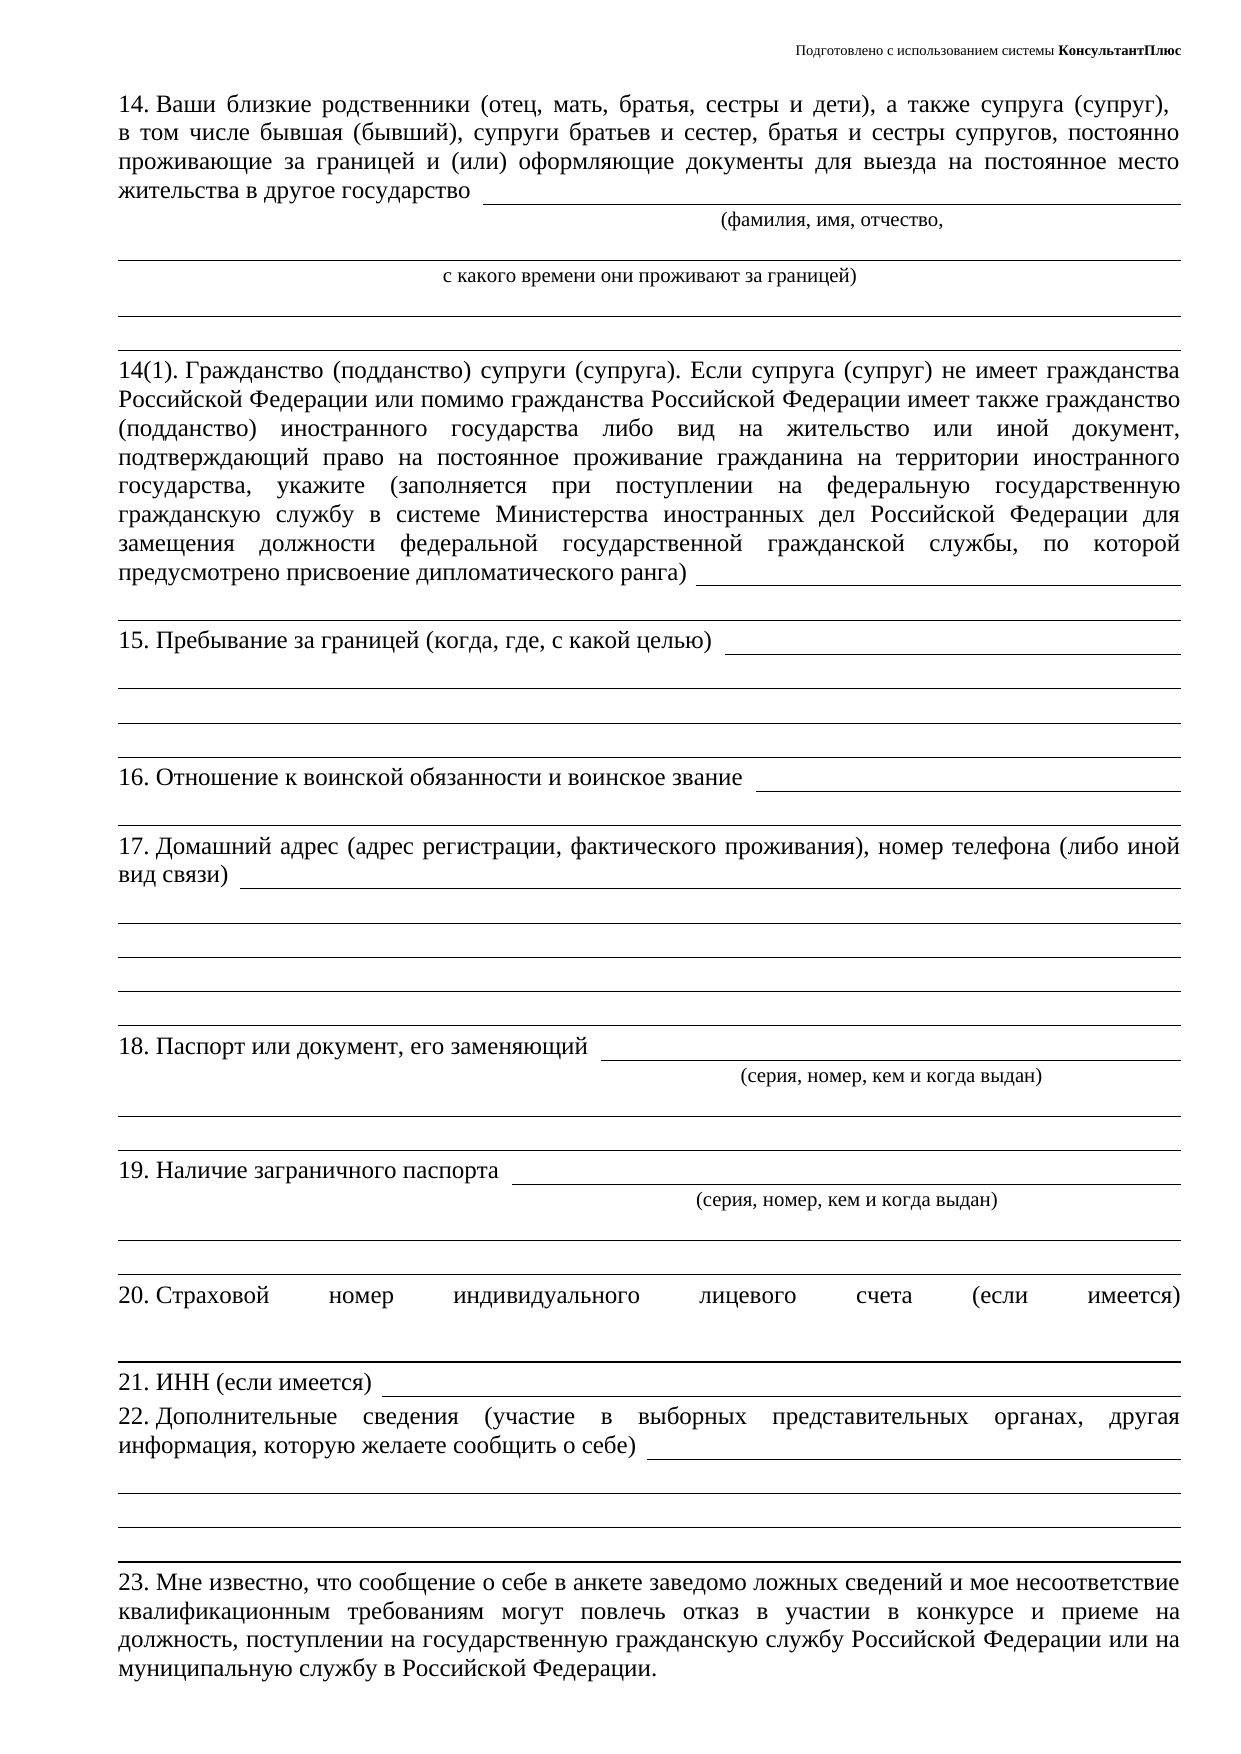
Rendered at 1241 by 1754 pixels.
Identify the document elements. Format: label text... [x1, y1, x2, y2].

text с какого времени они проживают за границей) [118, 261, 1181, 287]
text 18. Паспорт или документ, его заменяющий [118, 1031, 1181, 1059]
text 20. Страховой номер индивидуального лицевого счета (если имеется) [118, 1280, 1181, 1333]
text 14. Ваши близкие родственники (отец, мать, братья, сестры и дети), а также супруга (супруг), в том числе бывшая (бывший), супруги братьев и сестер, братья и сестры супругов, постоянно проживающие за границей и (или) оформляющие документы для выезда на постоянное место жительства в другое государство [118, 89, 1181, 204]
text 21. ИНН (если имеется) [118, 1367, 1181, 1396]
text 17. Домашний адрес (адрес регистрации, фактического проживания), номер телефона (либо иной вид связи) [118, 831, 1181, 888]
text 15. Пребывание за границей (когда, где, с какой целью) [118, 625, 1181, 654]
text 23. Мне известно, что сообщение о себе в анкете заведомо ложных сведений и мое несоответствие квалификационным требованиям могут повлечь отказ в участии в конкурсе и приеме на должность, поступлении на государственную гражданскую службу Российской Федерации или на муниципальную службу в Российской Федерации. [118, 1567, 1181, 1682]
text (серия, номер, кем и когда выдан) [601, 1061, 1181, 1087]
text (фамилия, имя, отчество, [483, 205, 1181, 231]
text 19. Наличие заграничного паспорта [118, 1155, 1181, 1184]
text 22. Дополнительные сведения (участие в выборных представительных органах, другая информация, которую желаете сообщить о себе) [118, 1401, 1181, 1459]
text 14(1). Гражданство (подданство) супруги (супруга). Если супруга (супруг) не имеет гражданства Российской Федерации или помимо гражданства Российской Федерации имеет также гражданство (подданство) иностранного государства либо вид на жительство или иной документ, подтверждающий право на постоянное проживание гражданина на территории иностранного государства, укажите (заполняется при поступлении на федеральную государственную гражданскую службу в системе Министерства иностранных дел Российской Федерации для замещения должности федеральной государственной гражданской службы, по которой предусмотрено присвоение дипломатического ранга) [118, 355, 1181, 585]
text (серия, номер, кем и когда выдан) [512, 1185, 1181, 1211]
text 16. Отношение к воинской обязанности и воинское звание [118, 762, 1181, 791]
